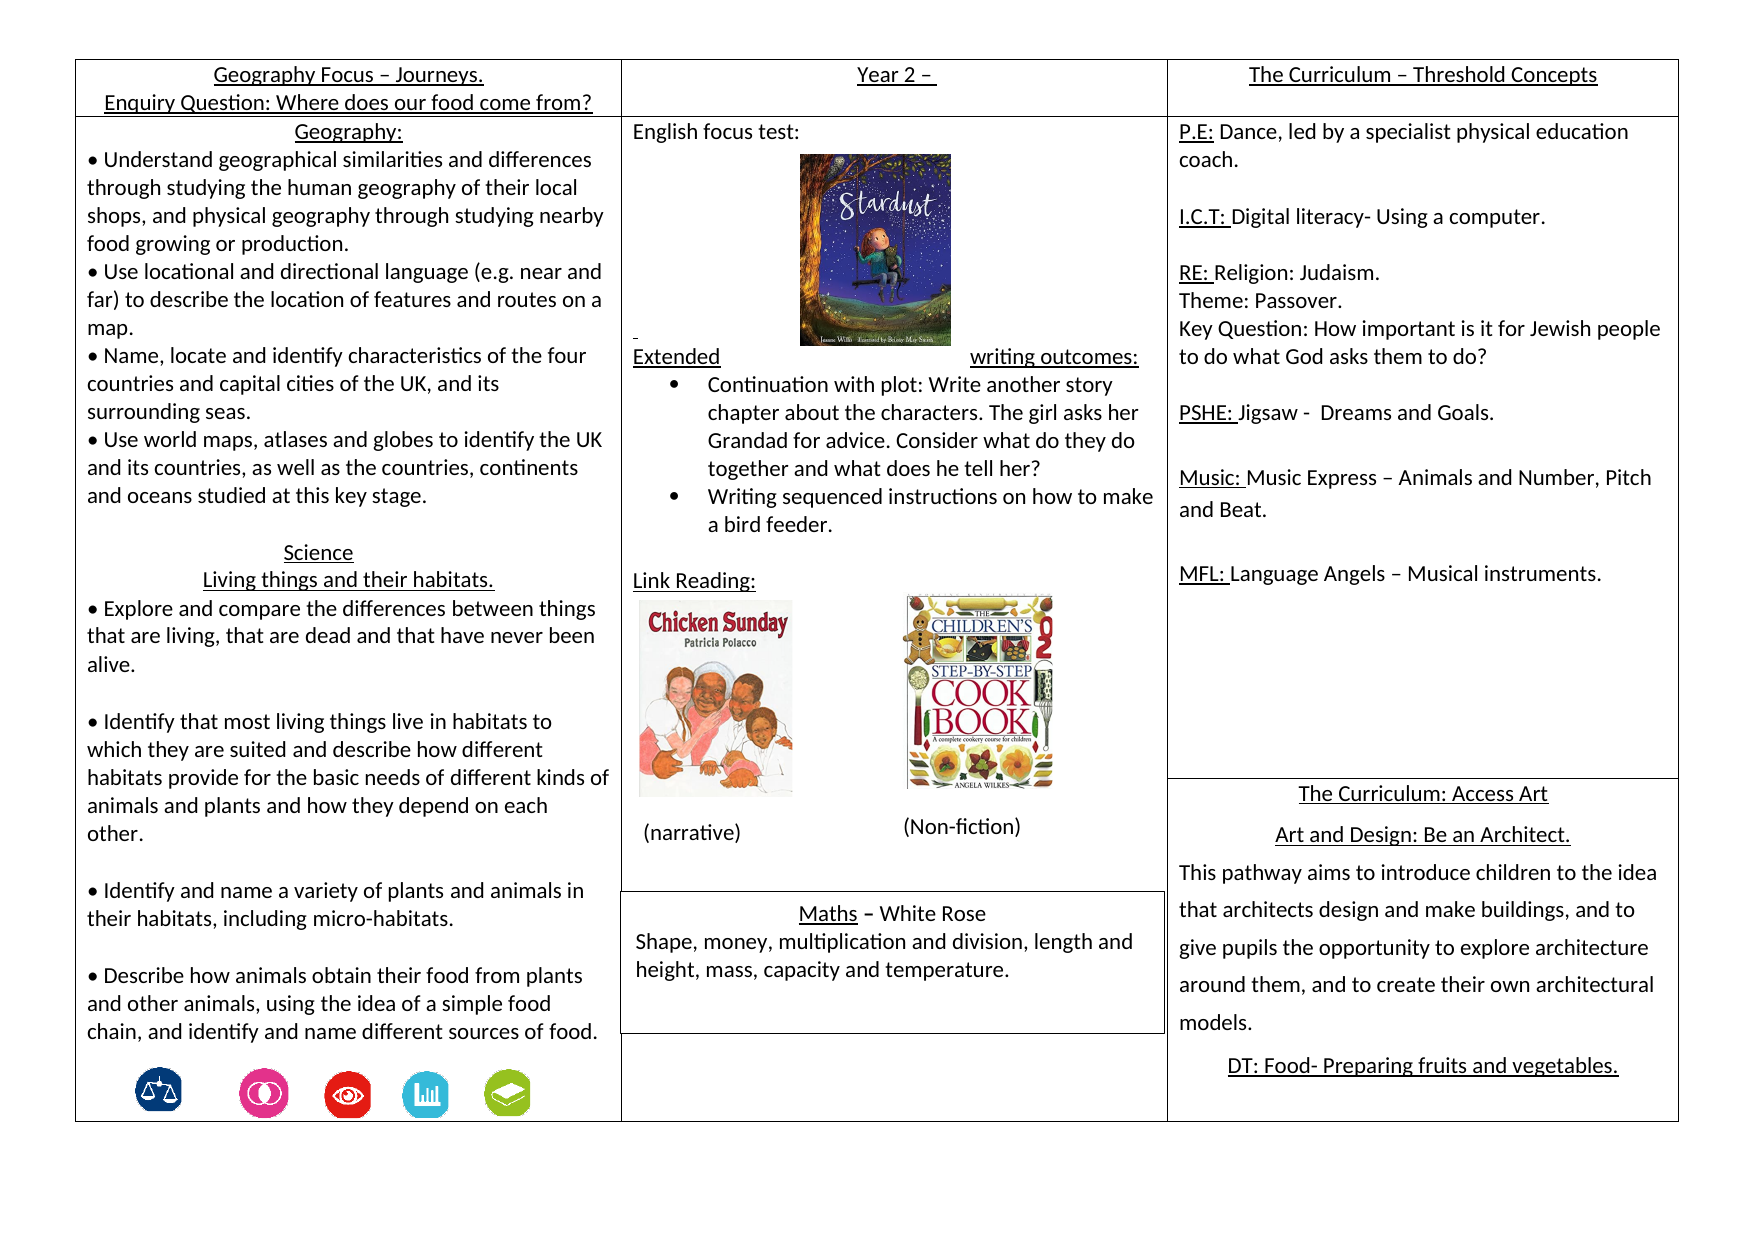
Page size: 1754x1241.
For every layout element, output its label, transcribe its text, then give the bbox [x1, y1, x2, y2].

picture [902, 592, 1053, 789]
picture [401, 1070, 449, 1118]
table_header The Curriculum – Threshold Concepts [1168, 60, 1678, 116]
picture [134, 1066, 182, 1111]
picture [483, 1068, 530, 1116]
table_cell Geography: • Understand geographical similarities and differences through studying the human geography of their local shops, and physical geography through studying nearby food growing or production. • Use locational and directional language (e.g. near and far) to describe the location of features and routes on a map. • Name, locate and identify characteristics of the four countries and capital cities of the UK, and its surrounding seas. • Use world maps, atlases and globes to identify the UK and its countries, as well as the countries, continents and oceans studied at this key stage. Science Living things and their habitats. • Explore and compare the differences between things that are living, that are dead and that have never been alive. • Identify that most living things live in habitats to which they are suited and describe how different habitats provide for the basic needs of different kinds of animals and plants and how they depend on each other. • Identify and name a variety of plants and animals in their habitats, including micro-habitats. • Describe how animals obtain their food from plants and other animals, using the idea of a simple food chain, and identify and name different sources of food. [76, 117, 621, 1121]
picture [238, 1067, 288, 1118]
picture [639, 600, 793, 797]
picture [323, 1070, 371, 1118]
table_cell The Curriculum: Access Art Art and Design: Be an Architect. This pathway aims to introduce children to the idea that architects design and make buildings, and to give pupils the opportunity to explore architecture around them, and to create their own architectural models. DT: Food- Preparing fruits and vegetables. [1168, 779, 1678, 1121]
picture [800, 154, 951, 346]
table_header Year 2 – [622, 60, 1167, 116]
table_header Geography Focus – Journeys. Enquiry Question: Where does our food come from? [76, 60, 621, 116]
table_cell P.E: Dance, led by a specialist physical education coach. I.C.T: Digital literacy- Using a computer. RE: Religion: Judaism. Theme: Passover. Key Question: How important is it for Jewish people to do what God asks them to do? PSHE: Jigsaw - Dreams and Goals. Music: Music Express – Animals and Number, Pitch and Beat. MFL: Language Angels – Musical instruments. [1168, 117, 1678, 778]
table_cell English focus test: Extended writing outcomes: Continuation with plot: Write another story chapter about the characters. The girl asks her Grandad for advice. Consider what do they do together and what does he tell her? Writing sequenced instructions on how to make a bird feeder. Link Reading: (narrative) [622, 117, 1167, 1121]
